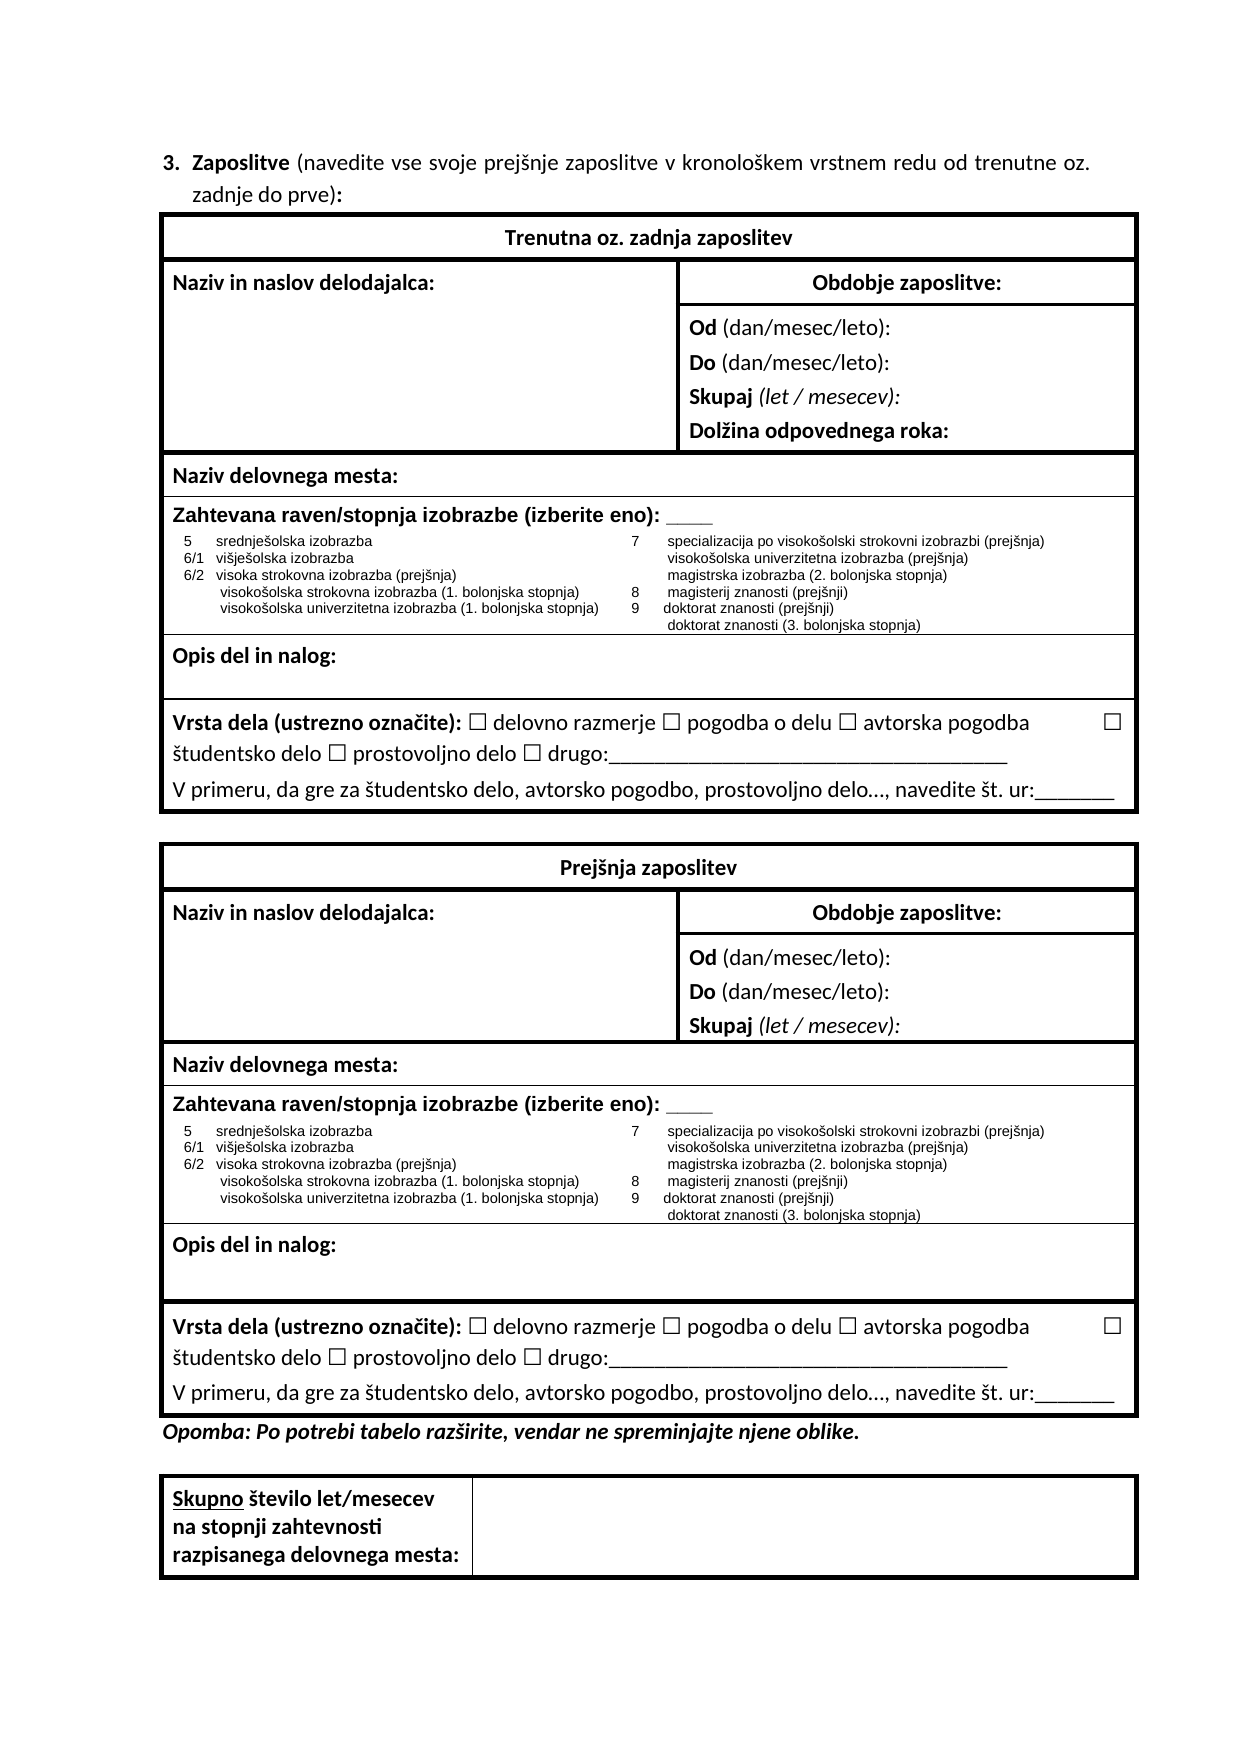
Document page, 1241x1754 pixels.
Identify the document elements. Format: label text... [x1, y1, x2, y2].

table_cell Vrsta dela (ustrezno označite): delovno razmerje pogodba o delu avtorska pogodba študentsko delo prostovoljno delo drugo:___________________________________ V primeru, da gre za študentsko delo, avtorsko pogodbo, prostovoljno delo…, navedite št. ur:_______ [164, 700, 1134, 809]
table_cell Obdobje zaposlitve: [680, 262, 1134, 302]
table_header [473, 1478, 1134, 1575]
list Zaposlitve (navedite vse svoje prejšnje zaposlitve v kronološkem vrstnem redu od trenutne oz. zadnje do prve): [162, 148, 1093, 208]
table_cell Naziv delovnega mesta: [164, 455, 1134, 496]
table_cell Zahtevana raven/stopnja izobrazbe (izberite eno): ____ [164, 1086, 1134, 1223]
table_cell Vrsta dela (ustrezno označite): delovno razmerje pogodba o delu avtorska pogodba študentsko delo prostovoljno delo drugo:___________________________________ V primeru, da gre za študentsko delo, avtorsko pogodbo, prostovoljno delo…, navedite št. ur:_______ [164, 1304, 1134, 1413]
table_cell Naziv in naslov delodajalca: [164, 262, 676, 450]
table_header Trenutna oz. zadnja zaposlitev [164, 217, 1134, 257]
text Opomba: Po potrebi tabelo razširite, vendar ne spreminjajte njene oblike. [162, 1418, 1093, 1446]
table_cell Od (dan/mesec/leto): Do (dan/mesec/leto): Skupaj (let / mesecev): Dolžina odpovednega roka: [680, 306, 1134, 450]
table_cell Naziv in naslov delodajalca: [164, 892, 676, 1039]
table_cell Opis del in nalog: [164, 1224, 1134, 1299]
table_header Skupno število let/mesecev na stopnji zahtevnosti razpisanega delovnega mesta: [164, 1478, 472, 1575]
table_cell Zahtevana raven/stopnja izobrazbe (izberite eno): ____ [164, 497, 1134, 634]
table_cell Obdobje zaposlitve: [680, 892, 1134, 932]
table_cell Opis del in nalog: [164, 635, 1134, 698]
table_header Prejšnja zaposlitev [164, 846, 1134, 887]
table_cell Naziv delovnega mesta: [164, 1044, 1134, 1085]
table_cell Od (dan/mesec/leto): Do (dan/mesec/leto): Skupaj (let / mesecev): [680, 935, 1134, 1039]
